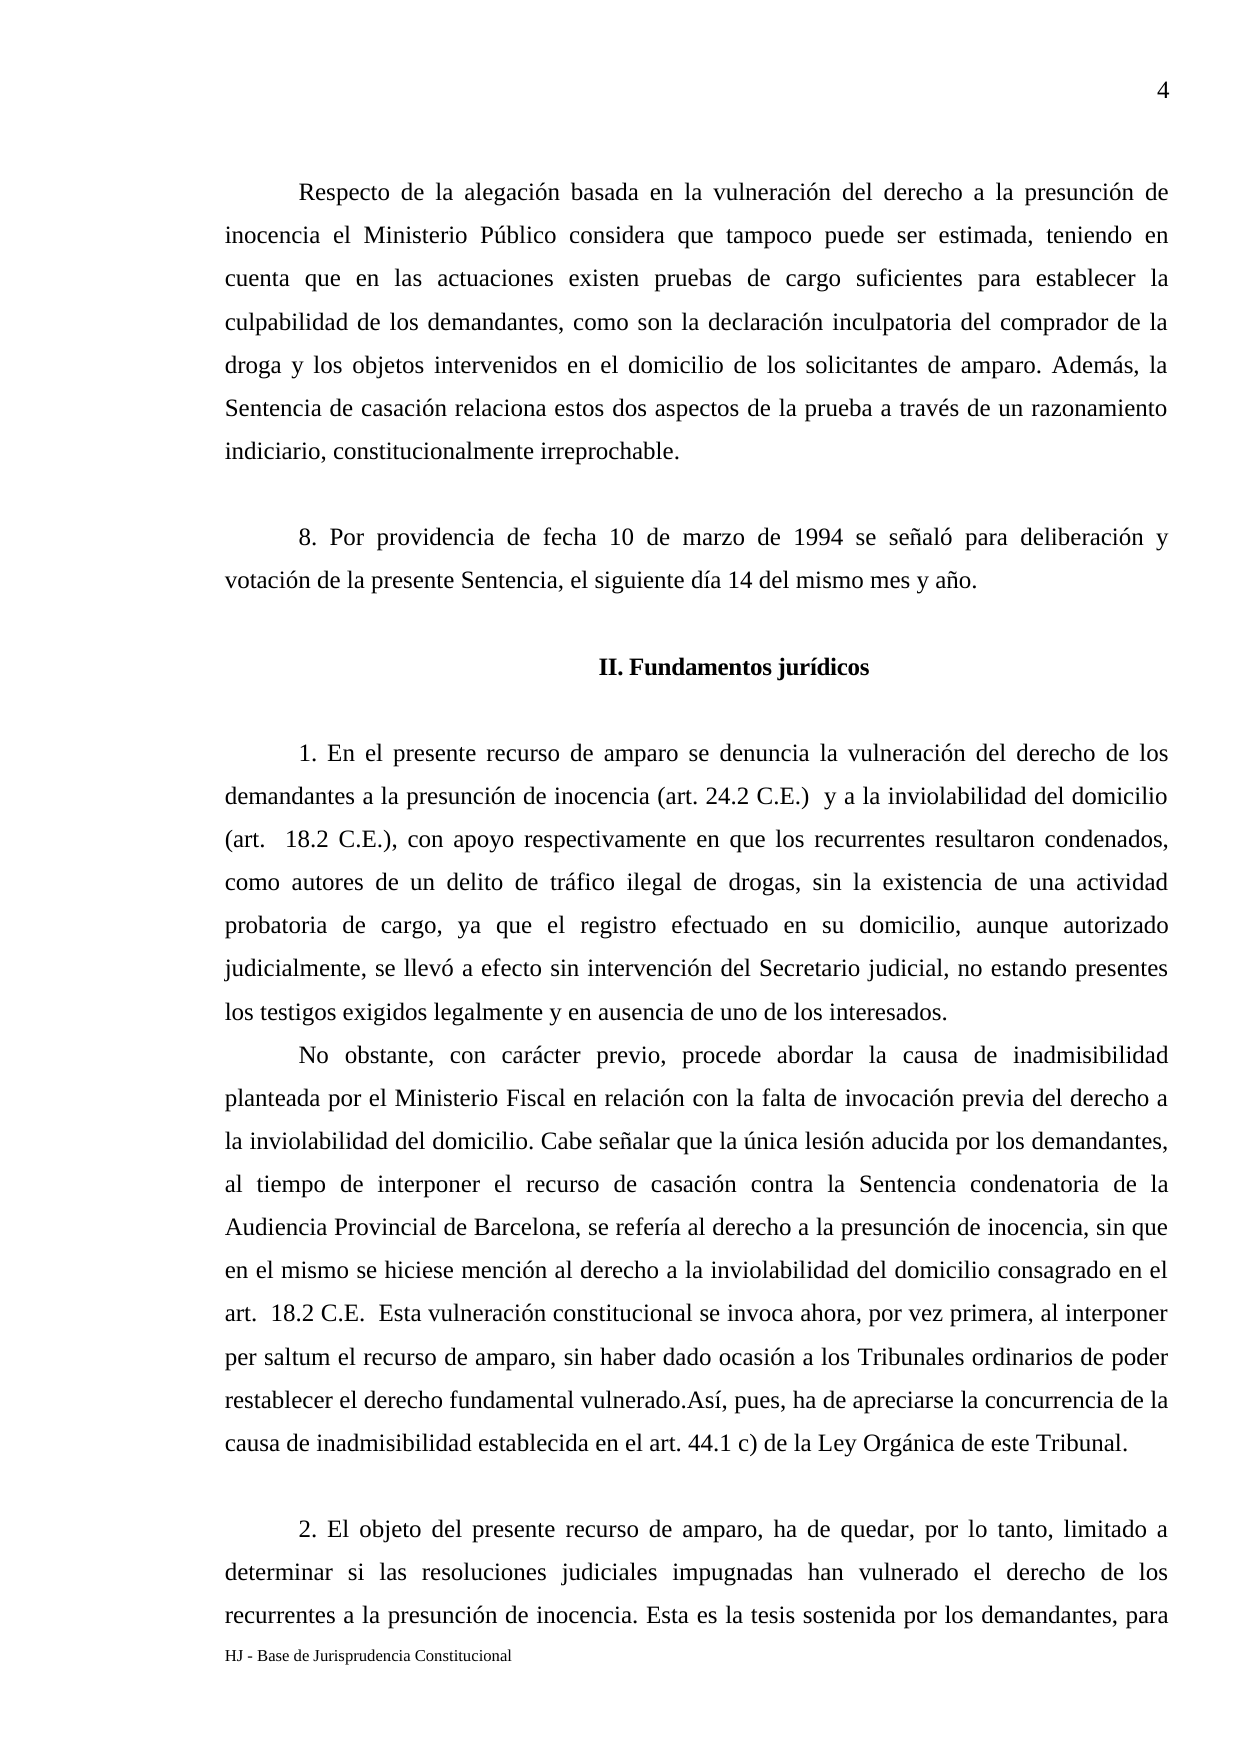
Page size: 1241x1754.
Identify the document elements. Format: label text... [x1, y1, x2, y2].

text 1. En el presente recurso de amparo se denuncia la vulneración del derecho de los demandantes a la presunción de inocencia (art. 24.2 C.E.) y a la inviolabilidad del domicilio (art. 18.2 C.E.), con apoyo respectivamente en que los recurrentes resultaron condenados, como autores de un delito de tráfico ilegal de drogas, sin la existencia de una actividad probatoria de cargo, ya que el registro efectuado en su domicilio, aunque autorizado judicialmente, se llevó a efecto sin intervención del Secretario judicial, no estando presentes los testigos exigidos legalmente y en ausencia de uno de los interesados. [224, 738, 1169, 1025]
subtitle II. Fundamentos jurídicos [224, 652, 1169, 680]
text Respecto de la alegación basada en la vulneración del derecho a la presunción de inocencia el Ministerio Público considera que tampoco puede ser estimada, teniendo en cuenta que en las actuaciones existen pruebas de cargo suficientes para establecer la culpabilidad de los demandantes, como son la declaración inculpatoria del comprador de la droga y los objetos intervenidos en el domicilio de los solicitantes de amparo. Además, la Sentencia de casación relaciona estos dos aspectos de la prueba a través de un razonamiento indiciario, constitucionalmente irreprochable. [224, 177, 1169, 465]
text 8. Por providencia de fecha 10 de marzo de 1994 se señaló para deliberación y votación de la presente Sentencia, el siguiente día 14 del mismo mes y año. [224, 522, 1169, 594]
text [224, 1514, 1169, 1629]
text No obstante, con carácter previo, procede abordar la causa de inadmisibilidad planteada por el Ministerio Fiscal en relación con la falta de invocación previa del derecho a la inviolabilidad del domicilio. Cabe señalar que la única lesión aducida por los demandantes, al tiempo de interponer el recurso de casación contra la Sentencia condenatoria de la Audiencia Provincial de Barcelona, se refería al derecho a la presunción de inocencia, sin que en el mismo se hiciese mención al derecho a la inviolabilidad del domicilio consagrado en el art. 18.2 C.E. Esta vulneración constitucional se invoca ahora, por vez primera, al interponer per saltum el recurso de amparo, sin haber dado ocasión a los Tribunales ordinarios de poder restablecer el derecho fundamental vulnerado.Así, pues, ha de apreciarse la concurrencia de la causa de inadmisibilidad establecida en el art. 44.1 c) de la Ley Orgánica de este Tribunal. [224, 1040, 1169, 1457]
